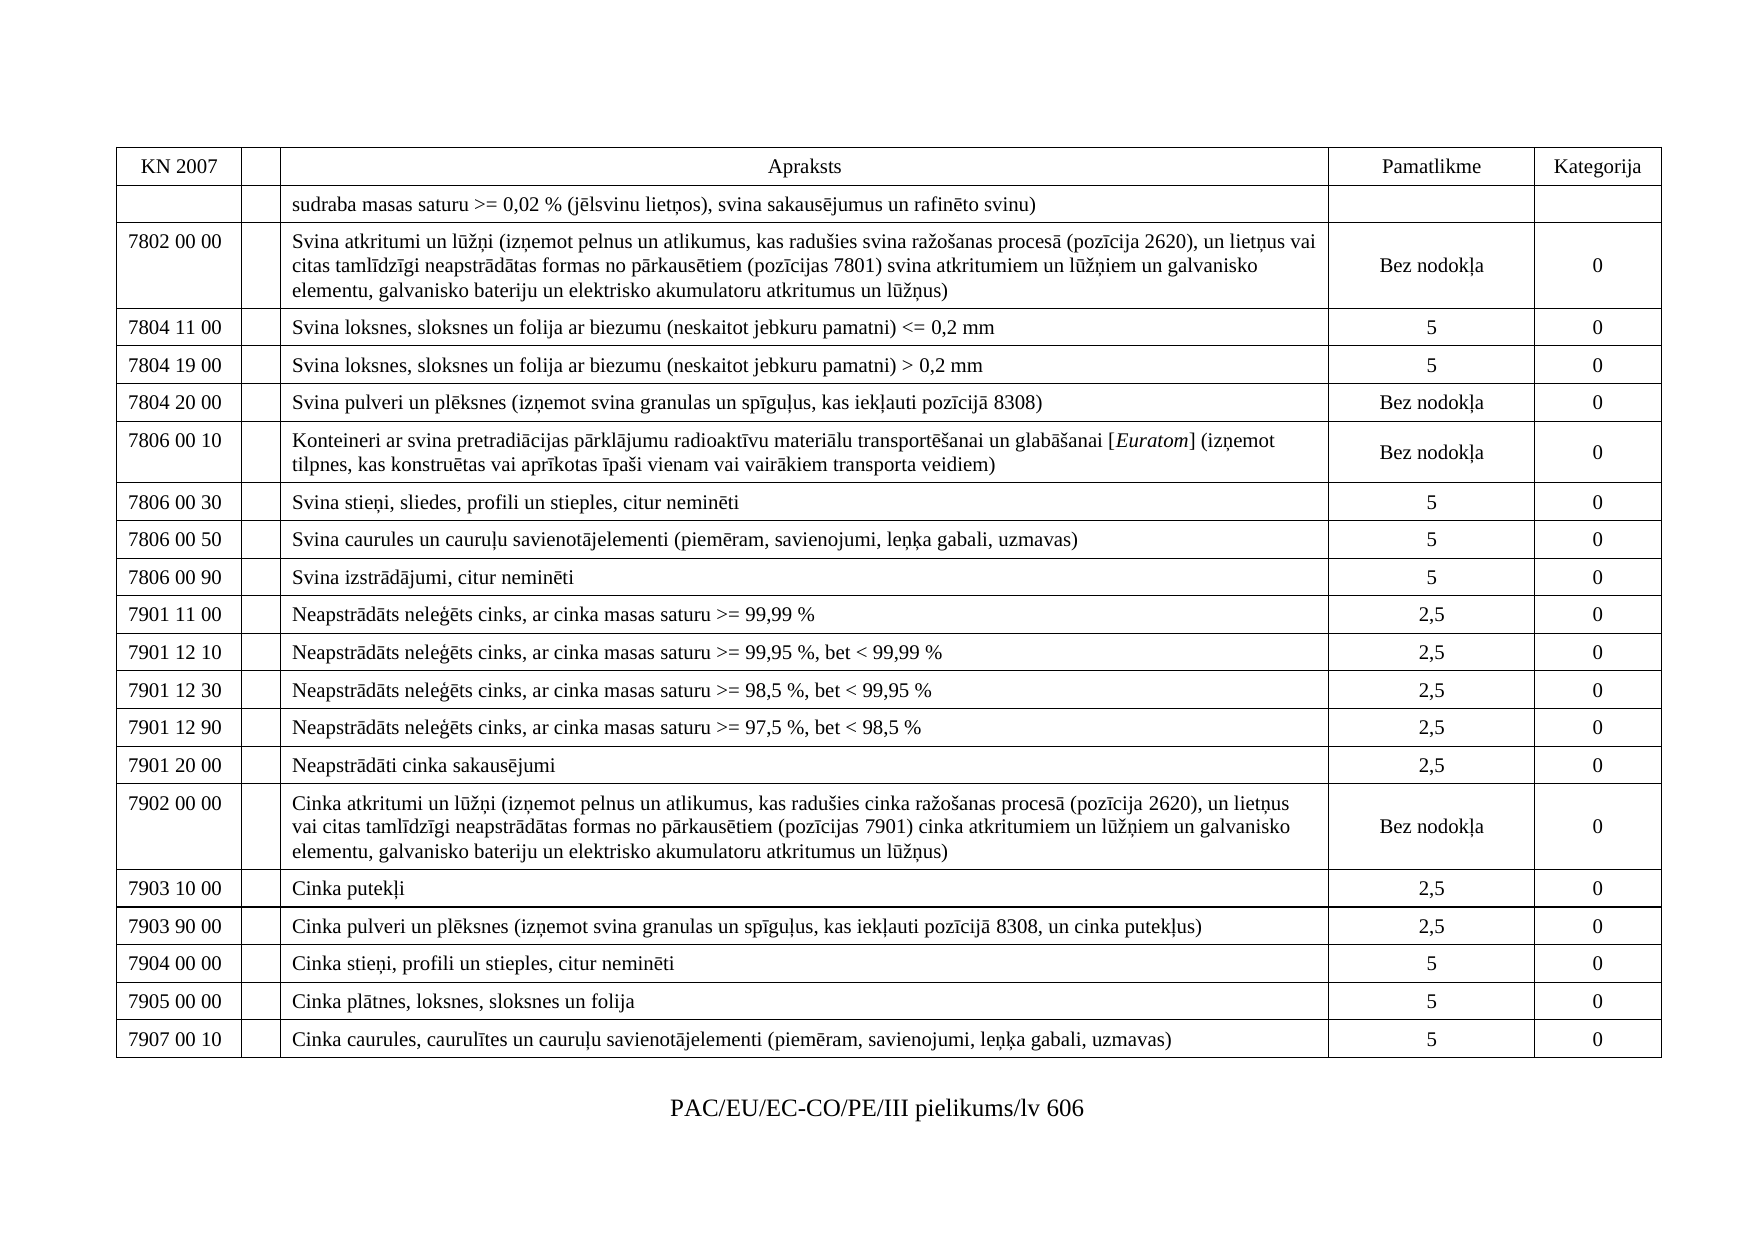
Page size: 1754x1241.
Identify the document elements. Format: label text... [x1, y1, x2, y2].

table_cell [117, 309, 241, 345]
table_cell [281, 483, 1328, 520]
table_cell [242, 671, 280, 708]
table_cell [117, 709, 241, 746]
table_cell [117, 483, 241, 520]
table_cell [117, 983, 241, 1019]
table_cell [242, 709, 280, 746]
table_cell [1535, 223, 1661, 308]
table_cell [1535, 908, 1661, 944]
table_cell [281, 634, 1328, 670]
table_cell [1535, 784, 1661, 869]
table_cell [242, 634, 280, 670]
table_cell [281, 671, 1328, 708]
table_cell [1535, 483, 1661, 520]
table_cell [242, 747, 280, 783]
table_header [242, 148, 280, 184]
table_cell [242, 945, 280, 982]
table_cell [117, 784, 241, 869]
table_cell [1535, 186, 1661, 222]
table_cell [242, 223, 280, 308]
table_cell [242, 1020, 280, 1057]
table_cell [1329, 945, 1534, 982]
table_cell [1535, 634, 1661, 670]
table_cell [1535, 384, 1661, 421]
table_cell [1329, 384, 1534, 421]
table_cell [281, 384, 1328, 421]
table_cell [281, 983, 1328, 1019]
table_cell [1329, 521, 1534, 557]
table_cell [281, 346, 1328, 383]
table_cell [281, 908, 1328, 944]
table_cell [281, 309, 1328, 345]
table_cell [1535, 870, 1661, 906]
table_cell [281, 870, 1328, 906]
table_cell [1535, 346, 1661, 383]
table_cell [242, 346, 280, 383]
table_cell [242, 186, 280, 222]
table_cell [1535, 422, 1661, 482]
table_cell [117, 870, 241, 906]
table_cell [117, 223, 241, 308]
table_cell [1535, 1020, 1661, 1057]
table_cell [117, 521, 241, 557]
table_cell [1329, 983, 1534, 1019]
table_header KN 2007 [117, 148, 241, 184]
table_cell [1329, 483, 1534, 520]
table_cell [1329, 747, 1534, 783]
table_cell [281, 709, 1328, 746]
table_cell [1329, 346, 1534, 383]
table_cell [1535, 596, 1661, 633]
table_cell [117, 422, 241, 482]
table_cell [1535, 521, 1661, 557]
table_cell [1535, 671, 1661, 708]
table_header Pamatlikme [1329, 148, 1534, 184]
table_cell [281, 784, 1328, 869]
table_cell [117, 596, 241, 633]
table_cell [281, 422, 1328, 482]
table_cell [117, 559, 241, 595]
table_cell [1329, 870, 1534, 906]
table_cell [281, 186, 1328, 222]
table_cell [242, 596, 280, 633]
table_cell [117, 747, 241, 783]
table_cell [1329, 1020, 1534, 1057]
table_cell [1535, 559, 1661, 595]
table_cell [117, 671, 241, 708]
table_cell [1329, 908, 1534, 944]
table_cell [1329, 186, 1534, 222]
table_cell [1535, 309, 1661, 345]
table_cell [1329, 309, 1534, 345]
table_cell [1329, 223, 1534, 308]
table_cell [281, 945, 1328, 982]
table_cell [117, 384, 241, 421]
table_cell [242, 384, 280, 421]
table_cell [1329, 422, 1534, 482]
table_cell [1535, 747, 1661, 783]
table_header Kategorija [1535, 148, 1661, 184]
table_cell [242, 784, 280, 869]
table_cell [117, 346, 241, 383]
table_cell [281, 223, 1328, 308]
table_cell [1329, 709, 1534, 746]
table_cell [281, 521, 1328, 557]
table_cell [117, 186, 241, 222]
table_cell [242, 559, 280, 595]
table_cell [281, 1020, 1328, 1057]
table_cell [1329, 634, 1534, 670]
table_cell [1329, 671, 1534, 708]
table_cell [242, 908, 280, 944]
table_header Apraksts [281, 148, 1328, 184]
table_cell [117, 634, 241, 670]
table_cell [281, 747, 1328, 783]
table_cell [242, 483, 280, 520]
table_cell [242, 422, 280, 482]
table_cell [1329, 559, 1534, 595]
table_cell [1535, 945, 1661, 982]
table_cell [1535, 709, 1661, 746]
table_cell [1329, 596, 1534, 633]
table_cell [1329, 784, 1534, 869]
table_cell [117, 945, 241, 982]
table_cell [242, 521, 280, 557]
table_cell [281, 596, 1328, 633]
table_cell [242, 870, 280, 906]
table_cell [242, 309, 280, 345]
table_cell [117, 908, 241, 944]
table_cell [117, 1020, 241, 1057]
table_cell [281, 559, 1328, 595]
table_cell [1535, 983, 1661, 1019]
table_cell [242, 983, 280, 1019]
